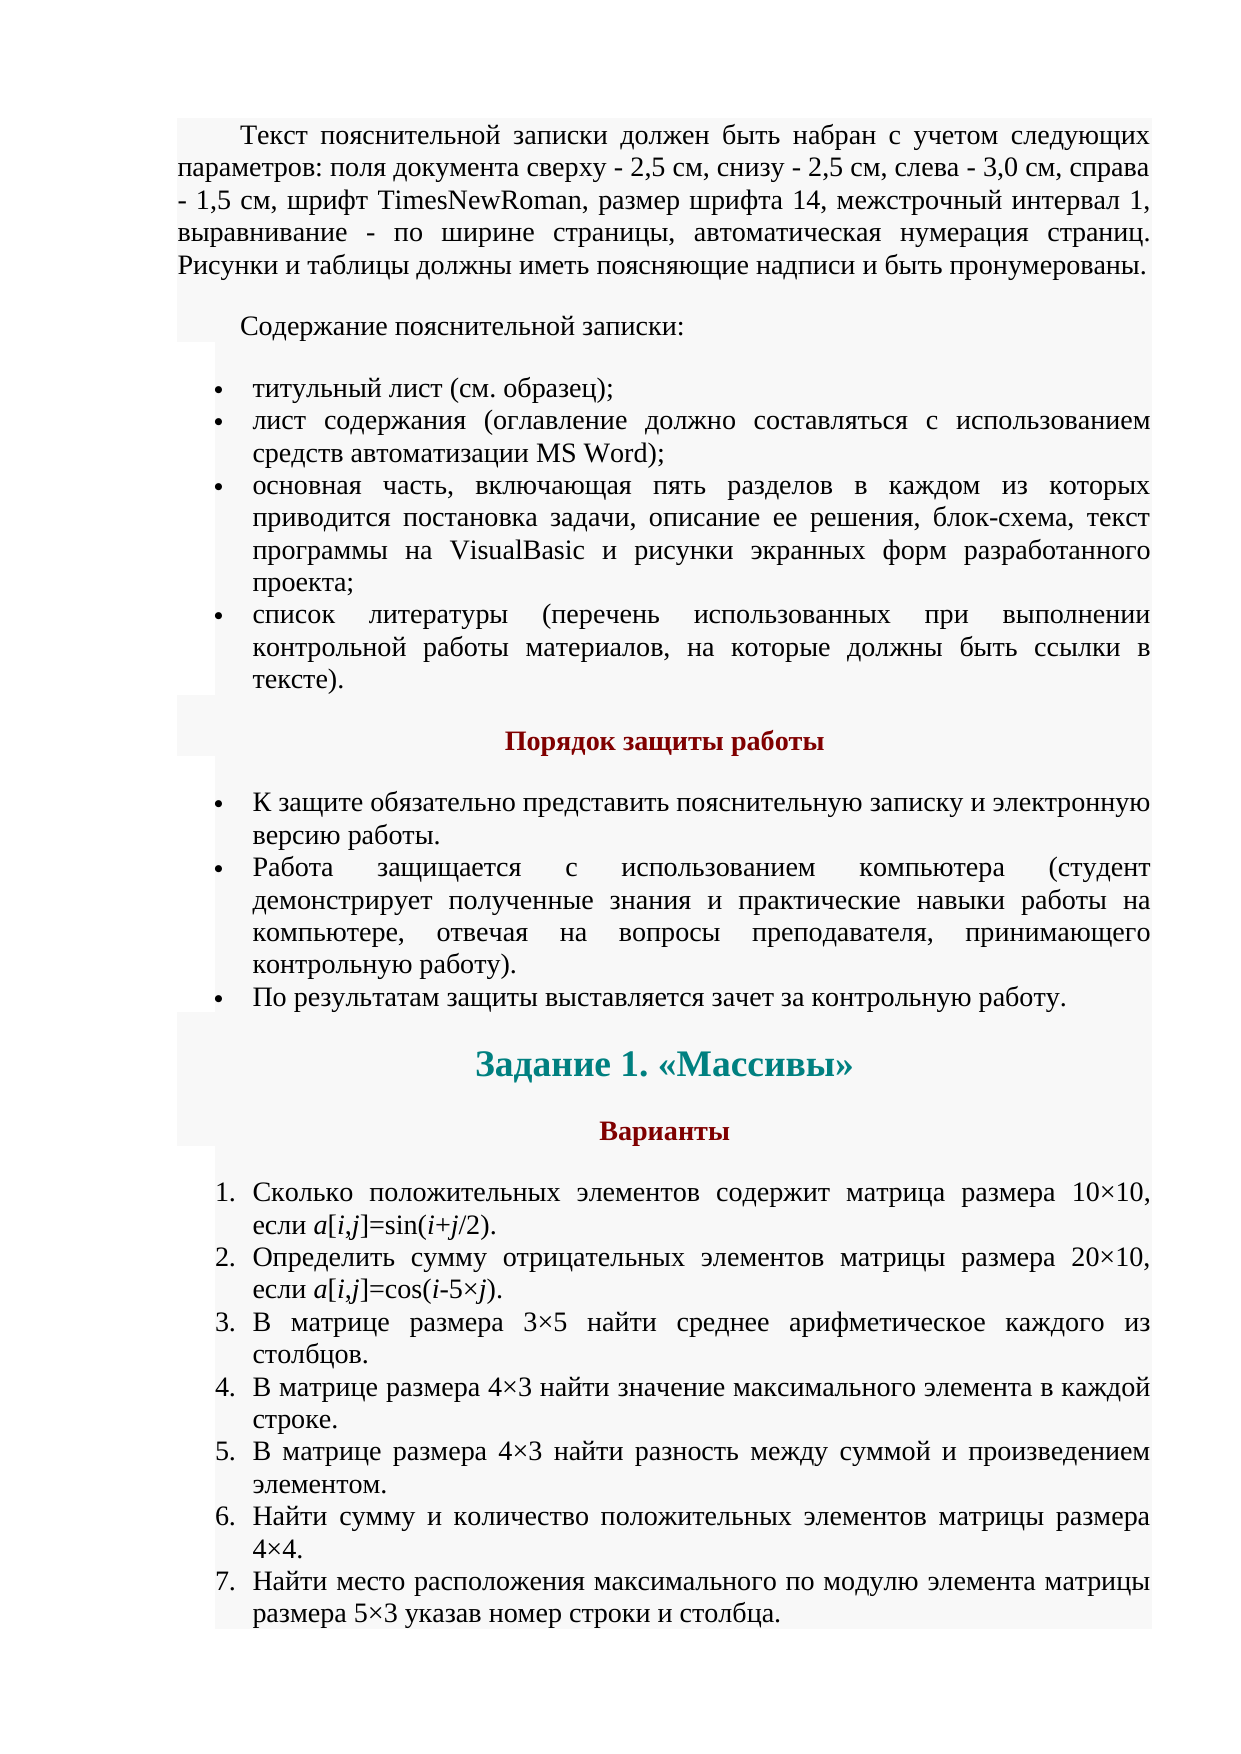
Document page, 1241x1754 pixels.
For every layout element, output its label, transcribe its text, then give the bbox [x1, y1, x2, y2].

list К защите обязательно представить пояснительную записку и электронную версию работы. [215, 786, 1152, 850]
list список литературы (перечень использованных при выполнении контрольной работы материалов, на которые должны быть ссылки в тексте). [215, 598, 1152, 695]
text Варианты [177, 1114, 1152, 1146]
text Порядок защиты работы [177, 724, 1152, 756]
list лист содержания (оглавление должно составляться с использованием средств автоматизации MS Word); [215, 403, 1152, 468]
list титульный лист (см. образец); [215, 371, 1152, 403]
text Задание 1. «Массивы» [177, 1041, 1152, 1084]
list В матрице размера 3×5 найти среднее арифметическое каждого из столбцов. [215, 1305, 1152, 1370]
list Найти сумму и количество положительных элементов матрицы размера 4×4. [215, 1499, 1152, 1564]
list Определить сумму отрицательных элементов матрицы размера 20×10, если a[i,j]=cos(i-5×j). [215, 1240, 1152, 1305]
list основная часть, включающая пять разделов в каждом из которых приводится постановка задачи, описание ее решения, блок-схема, текст программы на VisualBasic и рисунки экранных форм разработанного проекта; [215, 468, 1152, 598]
list Работа защищается с использованием компьютера (студент демонстрирует полученные знания и практические навыки работы на компьютере, отвечая на вопросы преподавателя, принимающего контрольную работу). [215, 850, 1152, 980]
list По результатам защиты выставляется зачет за контрольную работу. [215, 980, 1152, 1012]
list Найти место расположения максимального по модулю элемента матрицы размера 5×3 указав номер строки и столбца. [215, 1564, 1152, 1629]
text Текст пояснительной записки должен быть набран с учетом следующих параметров: поля документа сверху - 2,5 см, снизу - 2,5 см, слева - 3,0 см, справа - 1,5 см, шрифт TimesNewRoman, размер шрифта 14, межстрочный интервал 1, выравнивание - по ширине страницы, автоматическая нумерация страниц. Рисунки и таблицы должны иметь поясняющие надписи и быть пронумерованы. [177, 118, 1152, 280]
list В матрице размера 4×3 найти значение максимального элемента в каждой строке. [215, 1370, 1152, 1434]
list Сколько положительных элементов содержит матрица размера 10×10, если a[i,j]=sin(i+j/2). [215, 1175, 1152, 1240]
list В матрице размера 4×3 найти разность между суммой и произведением элементом. [215, 1434, 1152, 1499]
text Содержание пояснительной записки: [177, 309, 1152, 342]
